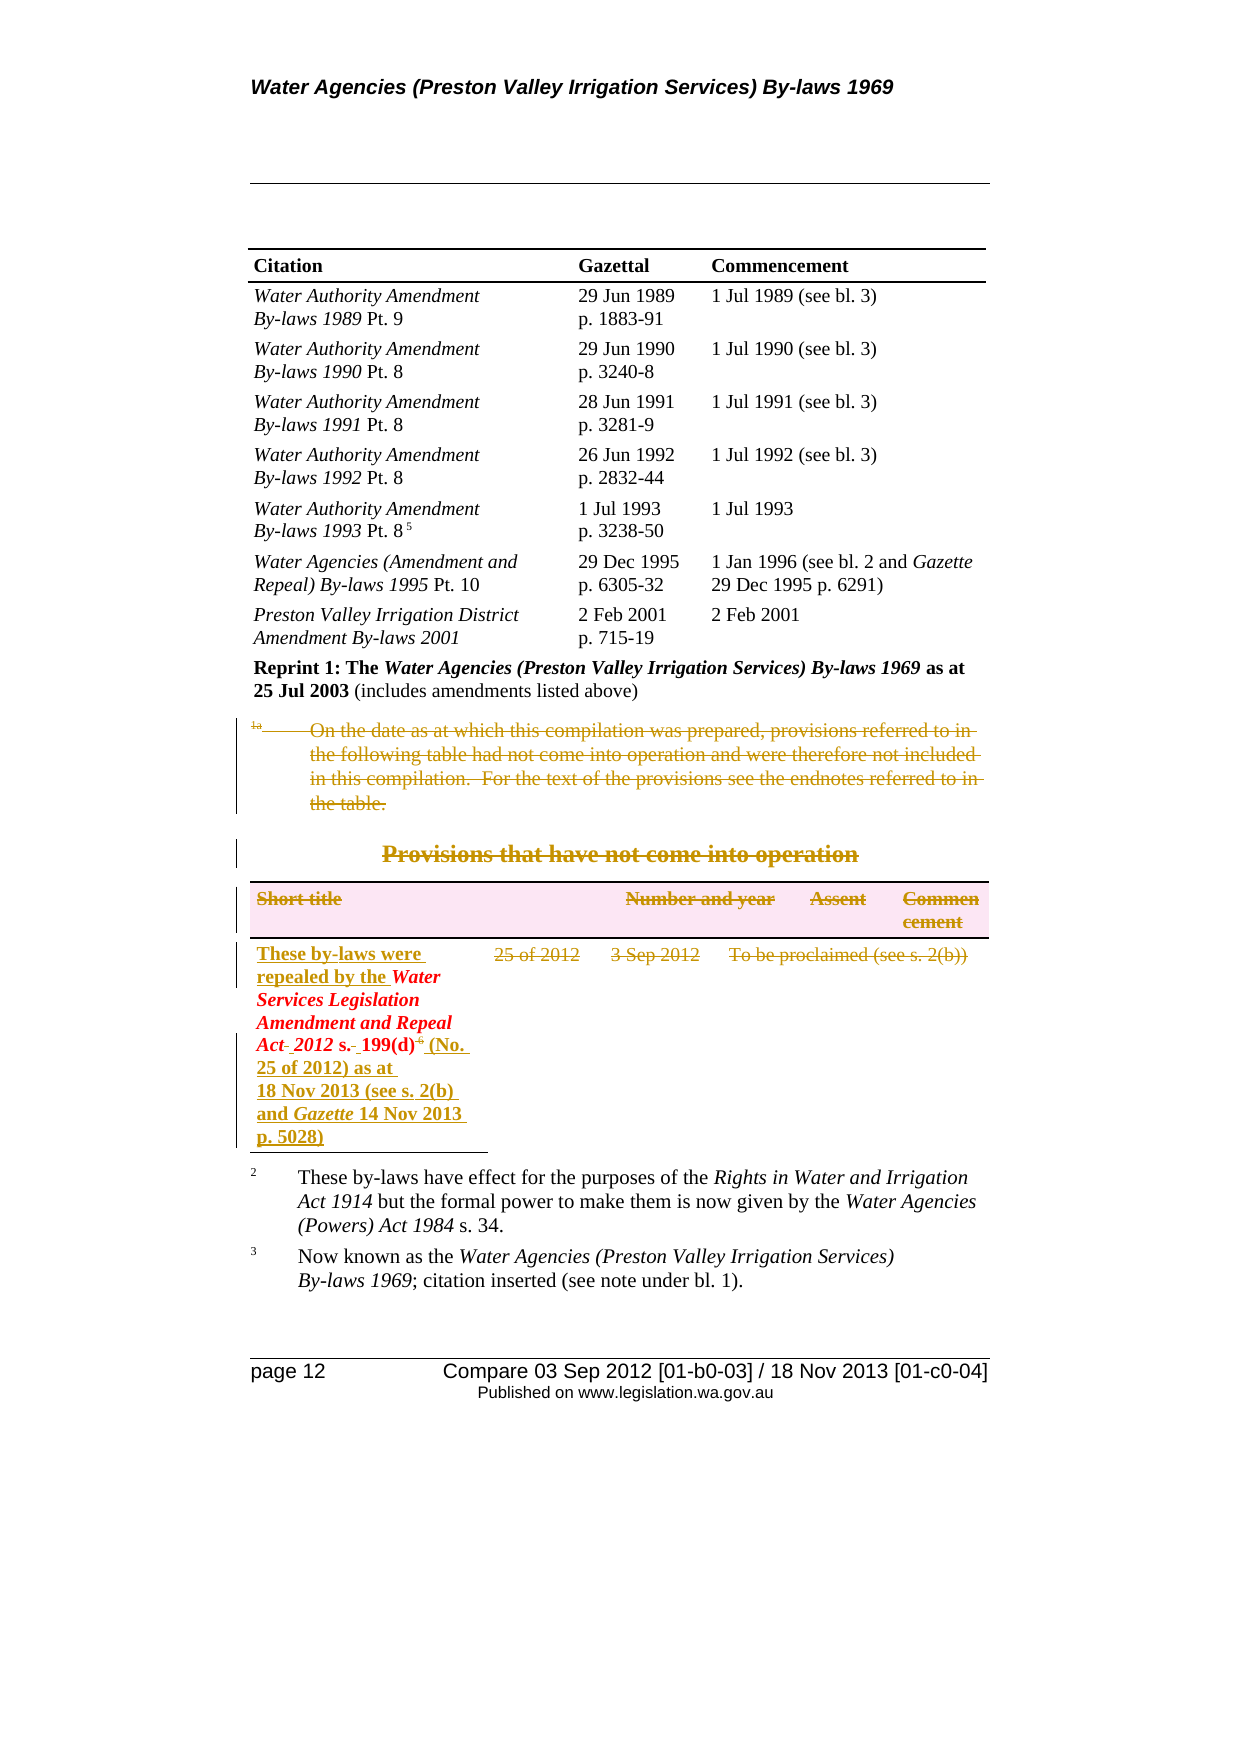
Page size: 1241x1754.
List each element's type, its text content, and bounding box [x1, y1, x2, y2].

table_cell Water Authority Amendment By-laws 1989 Pt. 9 [248, 283, 572, 334]
table_cell Water Authority Amendment By-laws 1991 Pt. 8 [248, 387, 572, 440]
table_cell 1 Jul 1990 (see bl. 3) [705, 334, 986, 387]
table_cell 29 Dec 1995 p. 6305-32 [572, 546, 705, 599]
table_cell Water Authority Amendment By-laws 1993 Pt. 8 5 [248, 493, 572, 546]
table_cell 1 Jul 1989 (see bl. 3) [705, 283, 986, 334]
table_cell 2 Feb 2001 p. 715-19 [572, 600, 705, 653]
table_cell 1 Jul 1991 (see bl. 3) [705, 387, 986, 440]
table_cell [723, 939, 989, 1152]
table_cell 29 Jun 1990 p. 3240-8 [572, 334, 705, 387]
table_header Commencement [705, 250, 986, 281]
table_cell [605, 939, 723, 1152]
table_cell Water Authority Amendment By-laws 1990 Pt. 8 [248, 334, 572, 387]
table_header Gazettal [572, 250, 705, 281]
table_cell 1 Jul 1993 p. 3238-50 [572, 493, 705, 546]
table_cell Water Authority Amendment By-laws 1992 Pt. 8 [248, 440, 572, 493]
table_cell 1 Jul 1992 (see bl. 3) [705, 440, 986, 493]
table_header Citation [248, 250, 572, 281]
text 2 These by-laws have effect for the purposes of the Rights in Water and Irrigation Act 1914 but the formal power to make them is now given by the Water Agencies (Powers) Act 1984 s. 34. [250, 1165, 990, 1237]
table_cell 29 Jun 1989 p. 1883-91 [572, 283, 705, 334]
table_cell Preston Valley Irrigation District Amendment By-laws 2001 [248, 600, 572, 653]
table_cell 1 Jan 1996 (see bl. 2 and Gazette 29 Dec 1995 p. 6291) [705, 546, 986, 599]
table_cell 26 Jun 1992 p. 2832-44 [572, 440, 705, 493]
table_cell Water Services Legislation Amendment and Repeal Act2012 s.199(d) [250, 939, 488, 1152]
text 3 Now known as the Water Agencies ( Irrigation Services) By-laws 1969; citation inserted (see note under bl. 1). [250, 1244, 990, 1292]
table_cell Reprint 1: The Water Agencies ( Irrigation Services) By-laws 1969 as at 25 Jul 2003 (includes amendments listed above) [248, 653, 986, 706]
table_cell 2 Feb 2001 [705, 600, 986, 653]
table_cell 1 Jul 1993 [705, 493, 986, 546]
table_cell 28 Jun 1991 p. 3281-9 [572, 387, 705, 440]
table_cell Water Agencies (Amendment and Repeal) By-laws 1995 Pt. 10 [248, 546, 572, 599]
table_cell [488, 939, 605, 1152]
